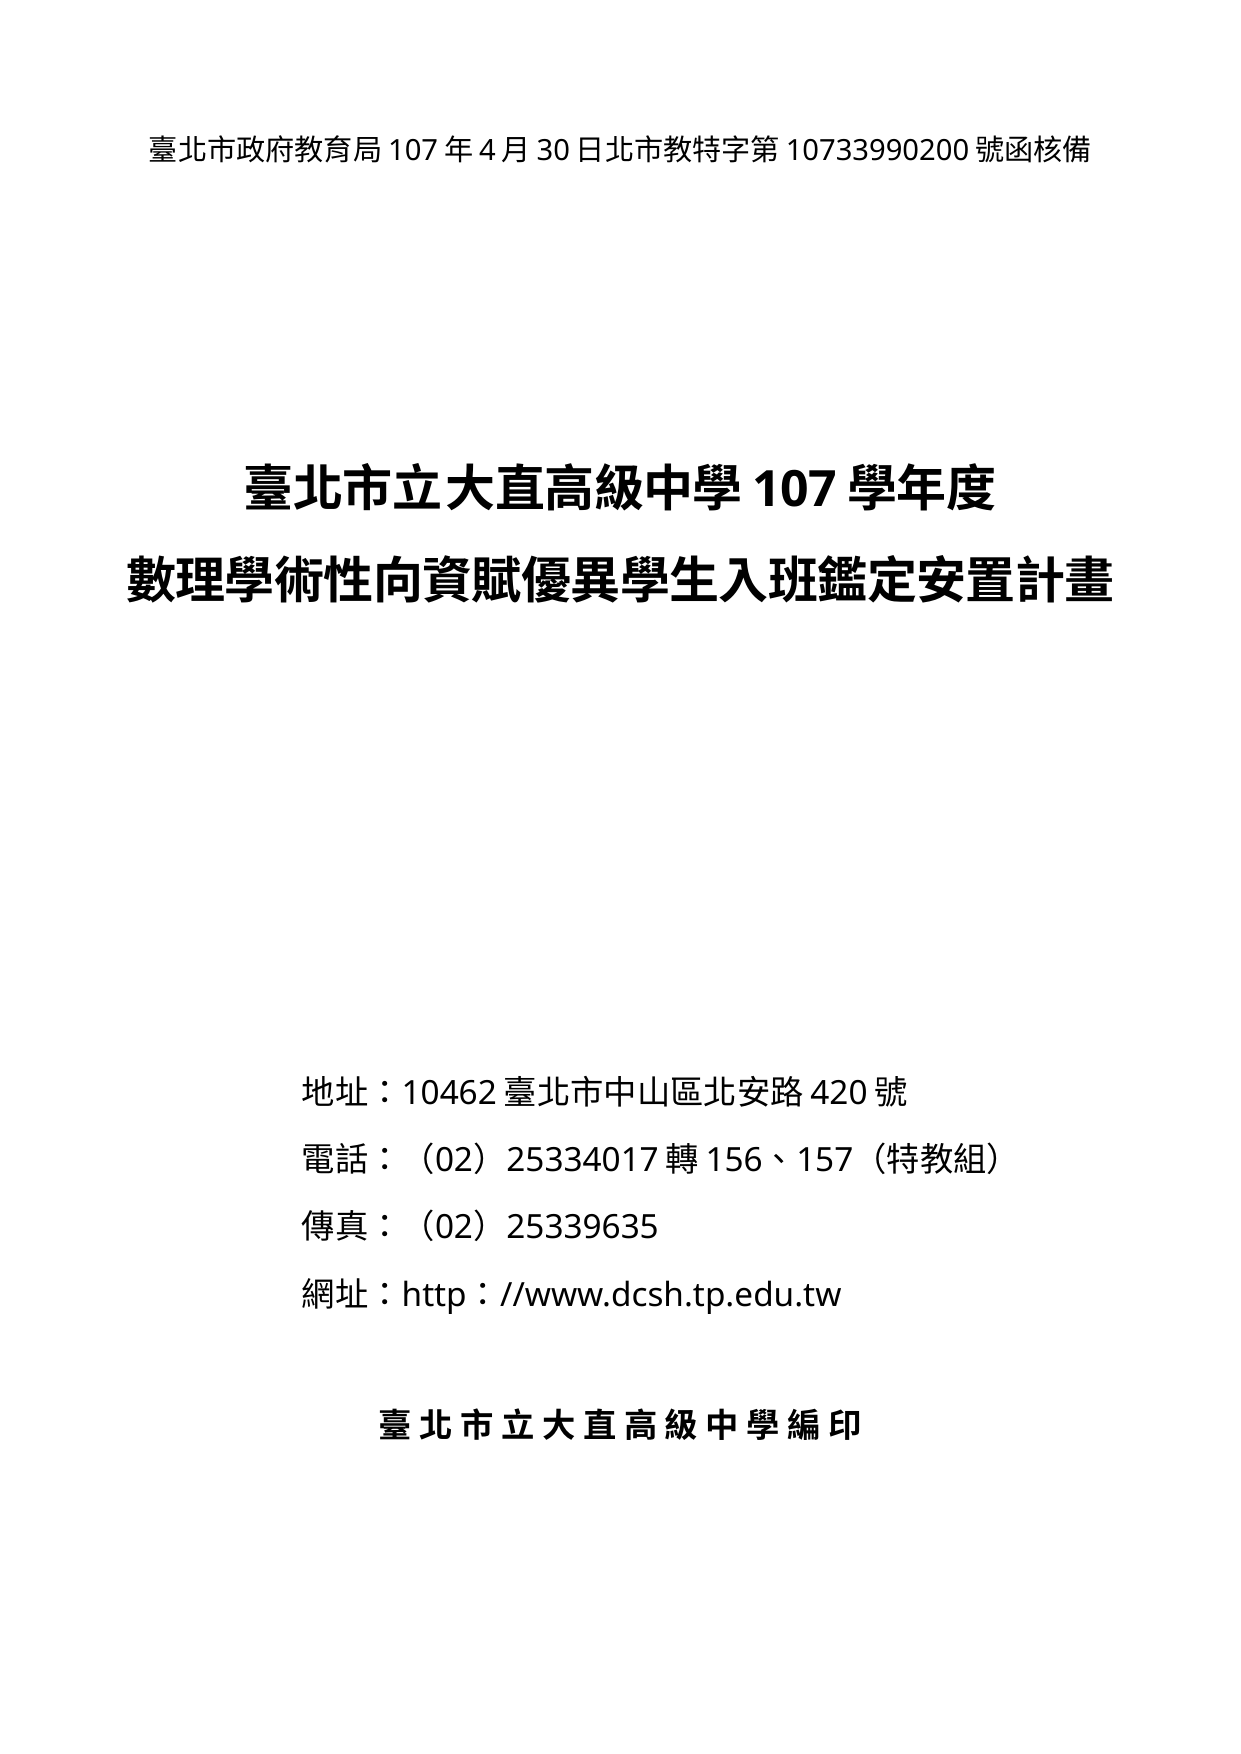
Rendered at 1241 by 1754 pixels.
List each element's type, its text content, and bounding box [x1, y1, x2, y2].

text 臺北市立大直高級中學107學年度 [118, 449, 1122, 521]
text 臺北市政府教育局107年4月30日北市教特字第10733990200號函核備 [118, 127, 1122, 169]
text 傳真：（02）25339635 [118, 1200, 1122, 1248]
text 網址：http：//www.dcsh.tp.edu.tw [118, 1267, 1122, 1316]
text 地址：10462臺北市中山區北安路420號 [118, 1066, 1122, 1114]
text 臺 北 市 立 大 直 高 級 中 學 編 印 [118, 1399, 1122, 1447]
text 電話：（02）25334017轉156、157（特教組） [118, 1133, 1122, 1181]
text 數理學術性向資賦優異學生入班鑑定安置計畫 [118, 540, 1122, 613]
